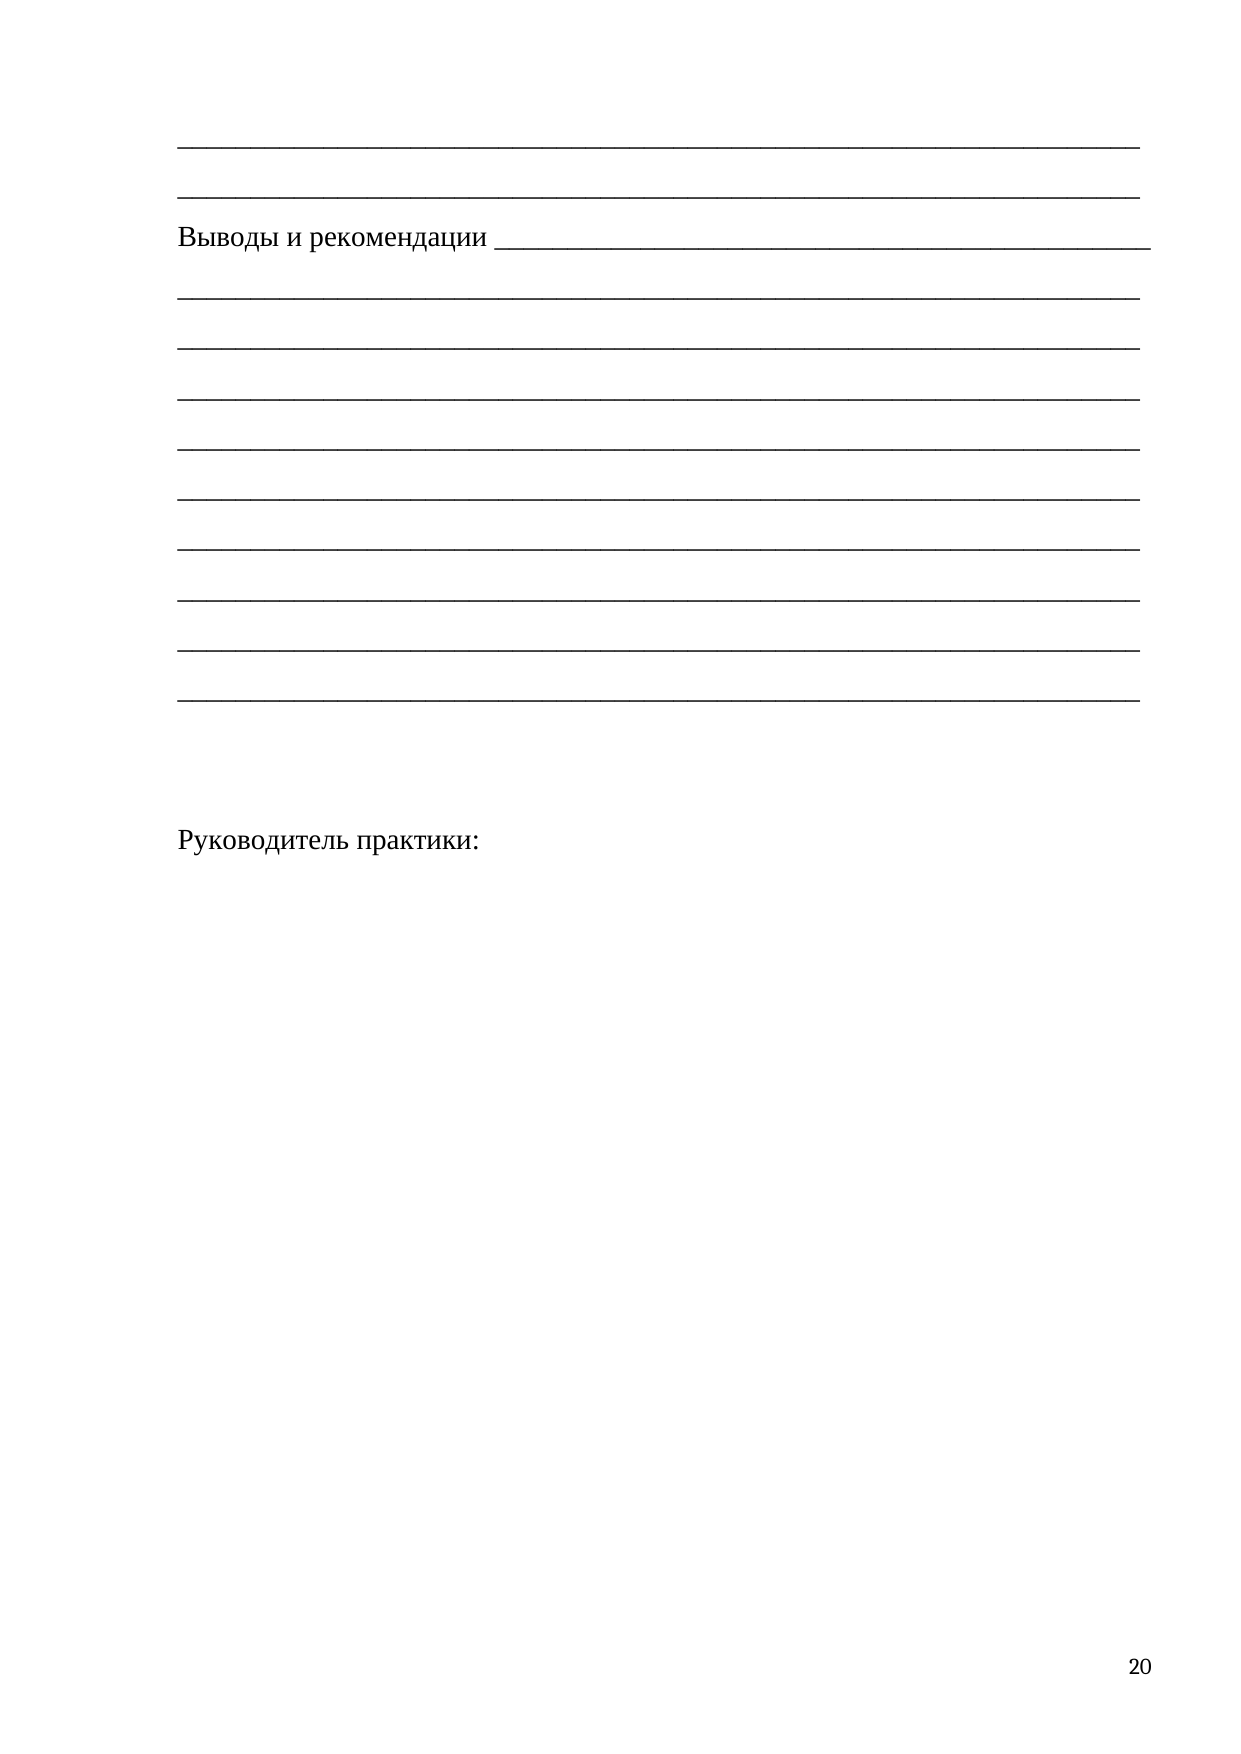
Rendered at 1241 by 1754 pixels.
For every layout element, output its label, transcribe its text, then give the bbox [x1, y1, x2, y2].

text Руководитель практики: [177, 822, 1152, 856]
text Выводы и рекомендации _____________________________________________ [177, 219, 1152, 252]
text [177, 118, 1152, 202]
text __________________________________________________________________________________________________________________________________________________________________________________________________________________________________________________________________________________________________________________________________________________________________________________________________________________________________________________________________________________________________________________________________________________________________________________________________________________ [177, 269, 1152, 705]
